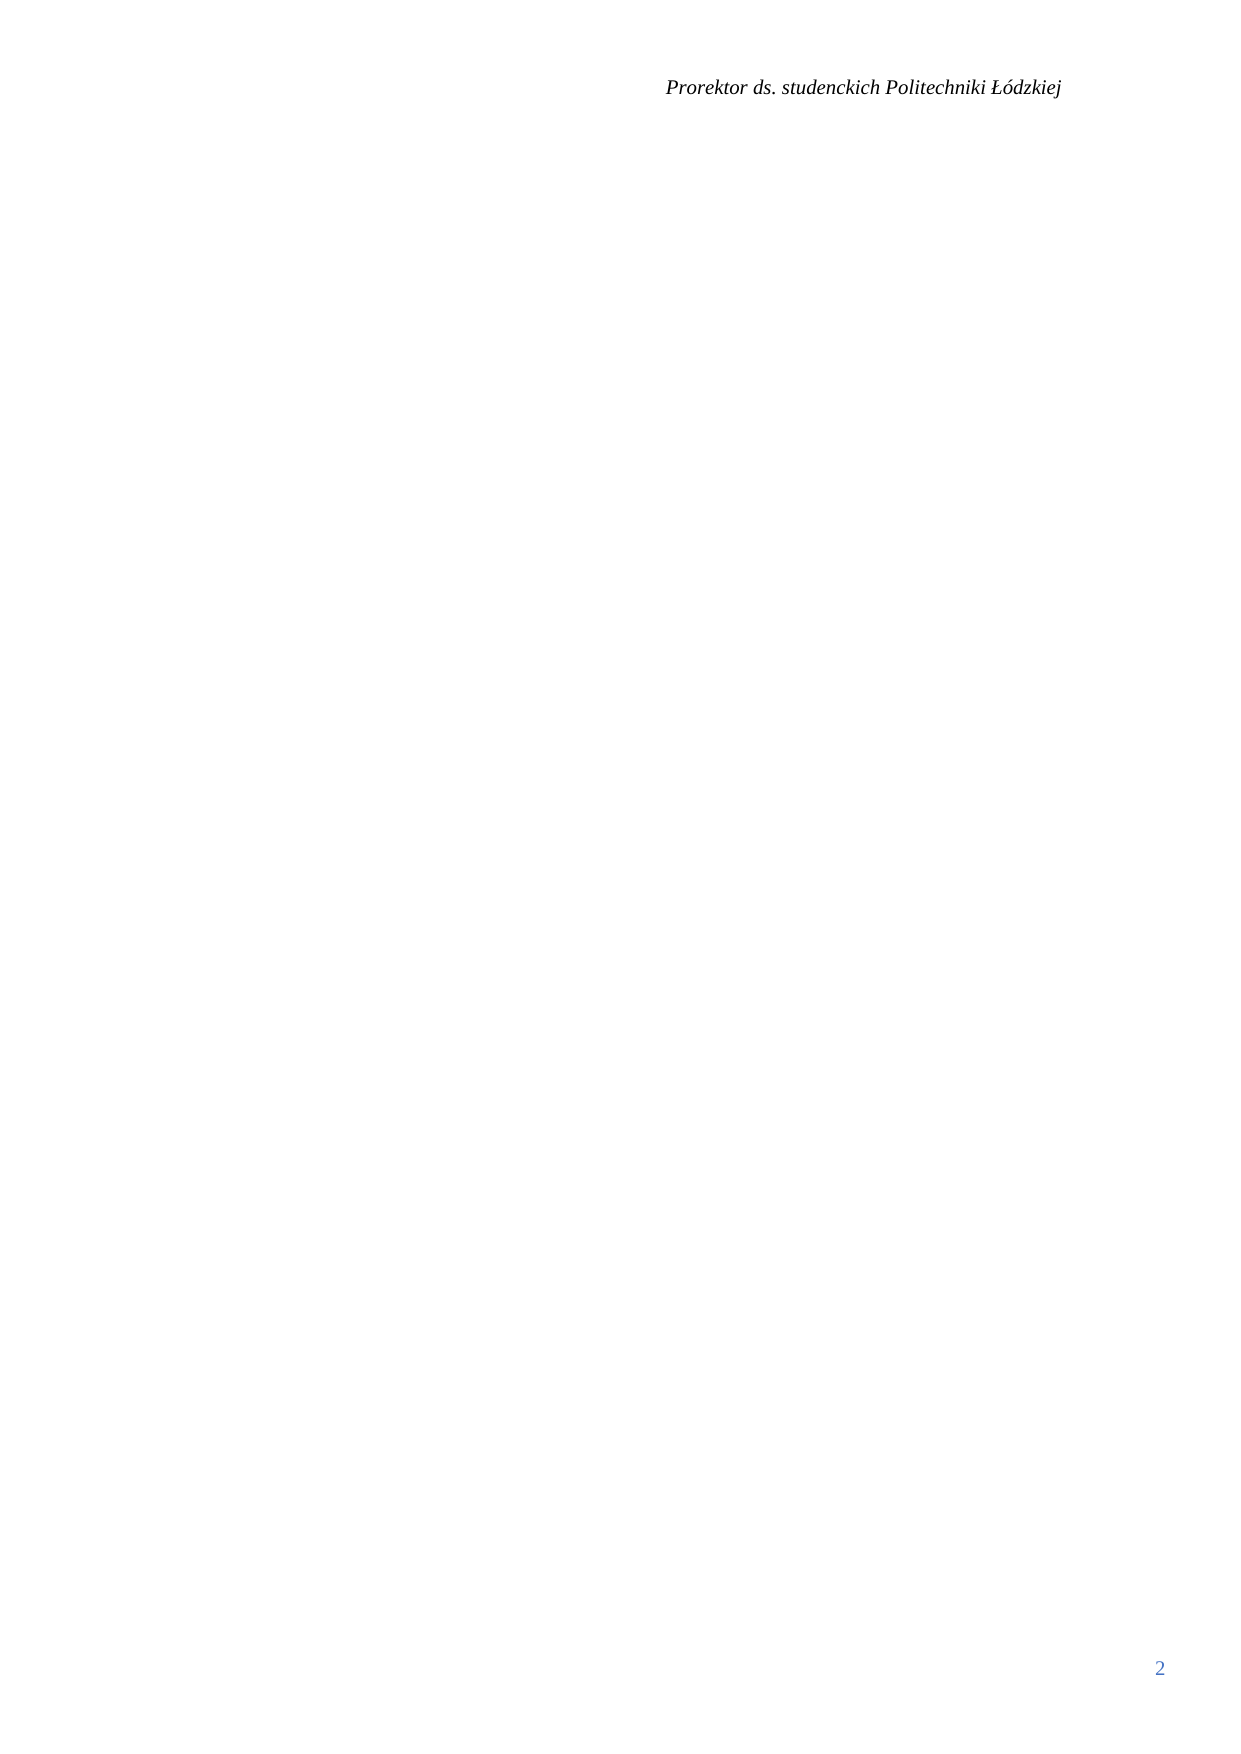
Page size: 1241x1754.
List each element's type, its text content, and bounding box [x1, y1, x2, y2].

text Prorektor ds. studenckich Politechniki Łódzkiej [75, 75, 1165, 99]
